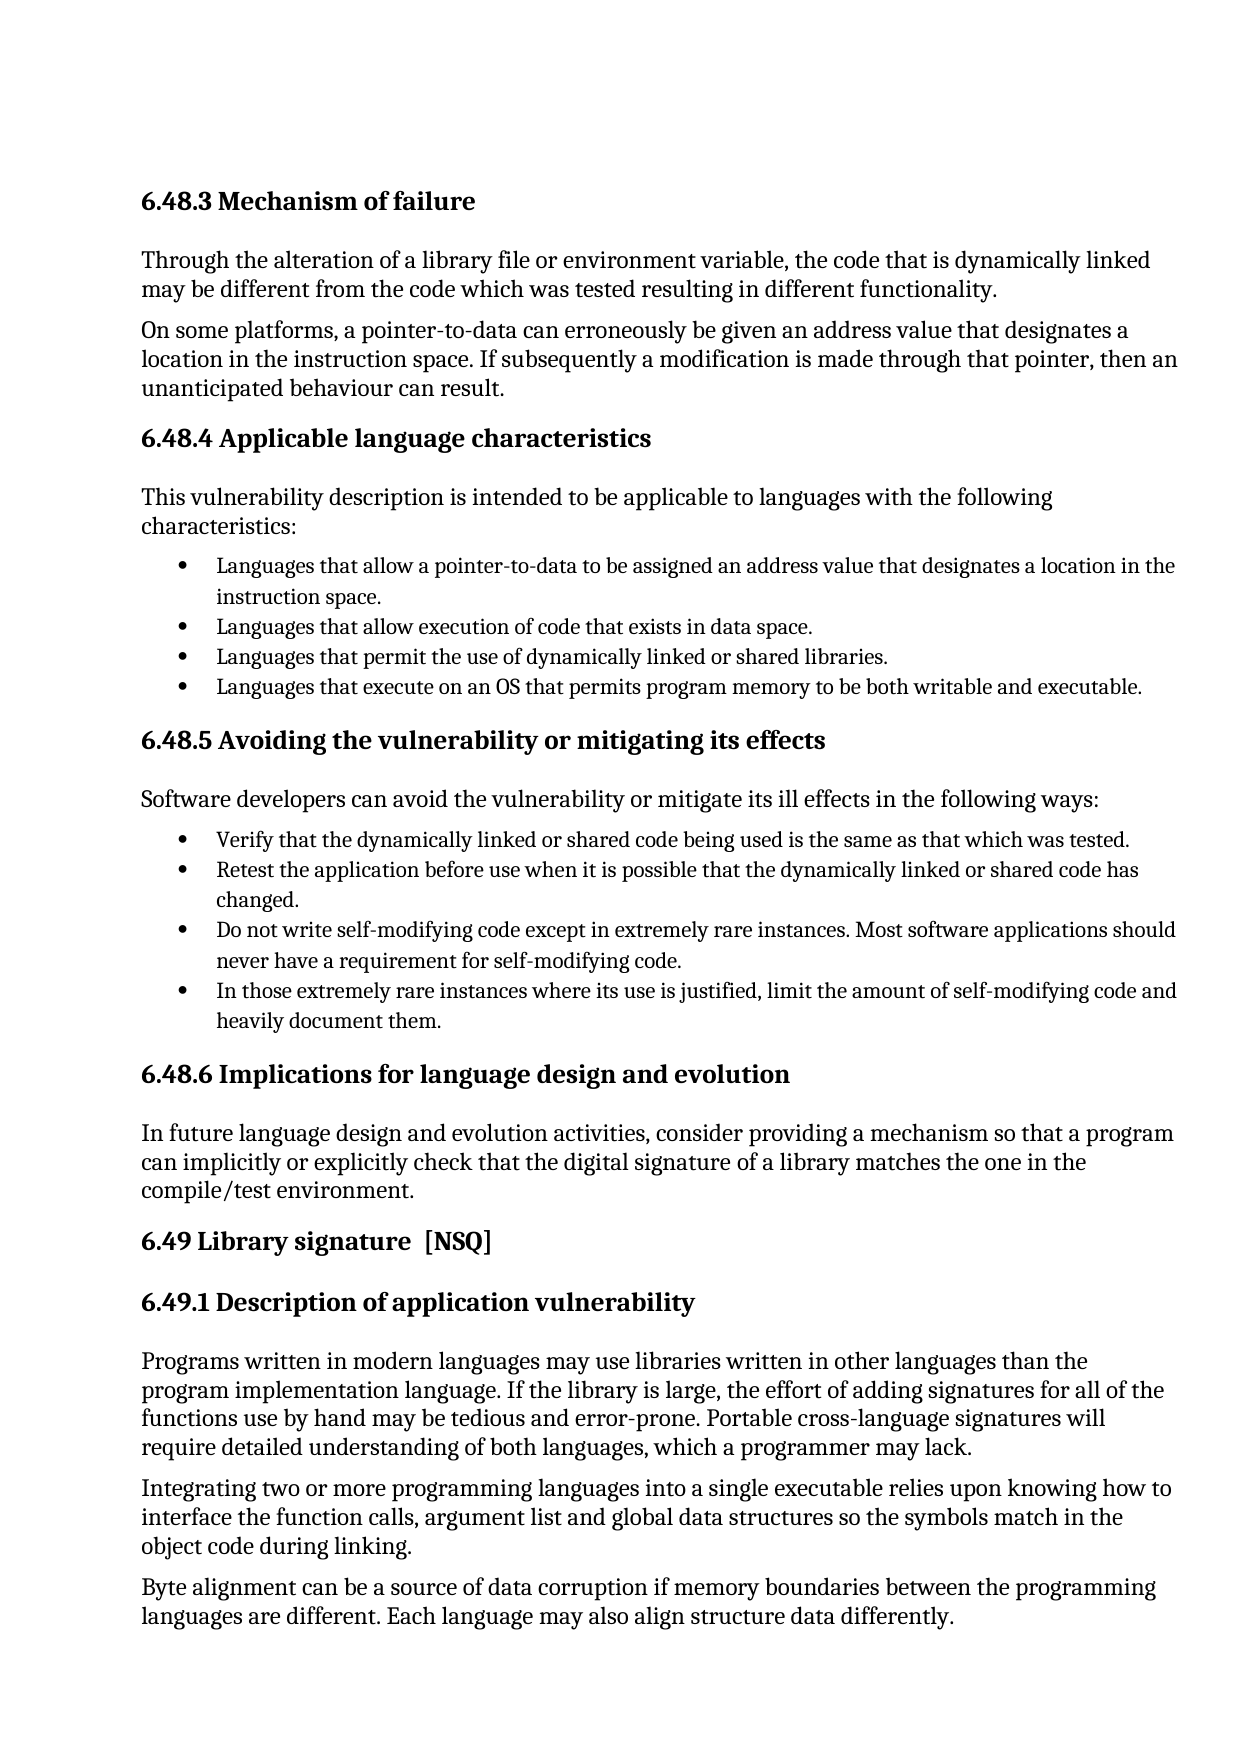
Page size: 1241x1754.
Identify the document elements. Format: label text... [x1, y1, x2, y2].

list Languages that permit the use of dynamically linked or shared libraries. [178, 644, 1182, 670]
text On some platforms, a pointer-to-data can erroneously be given an address value that designates a location in the instruction space. If subsequently a modification is made through that pointer, then an unanticipated behaviour can result. [141, 316, 1182, 402]
subtitle 6.49.1 Description of application vulnerability [141, 1287, 1182, 1318]
text Byte alignment can be a source of data corruption if memory boundaries between the programming languages are different. Each language may also align structure data differently. [141, 1573, 1182, 1631]
text Integrating two or more programming languages into a single executable relies upon knowing how to interface the function calls, argument list and global data structures so the symbols match in the object code during linking. [141, 1474, 1182, 1561]
subtitle 6.48.4 Applicable language characteristics [141, 423, 1182, 454]
list Verify that the dynamically linked or shared code being used is the same as that which was tested. [178, 827, 1182, 853]
list Retest the application before use when it is possible that the dynamically linked or shared code has changed. [178, 857, 1182, 913]
list In those extremely rare instances where its use is justified, limit the amount of self-modifying code and heavily document them. [178, 978, 1182, 1034]
subtitle 6.48.5 Avoiding the vulnerability or mitigating its effects [141, 725, 1182, 756]
text Programs written in modern languages may use libraries written in other languages than the program implementation language. If the library is large, the effort of adding signatures for all of the functions use by hand may be tedious and error-prone. Portable cross-language signatures will require detailed understanding of both languages, which a programmer may lack. [141, 1347, 1182, 1462]
text Through the alteration of a library file or environment variable, the code that is dynamically linked may be different from the code which was tested resulting in different functionality. [141, 246, 1182, 304]
list Languages that allow a pointer-to-data to be assigned an address value that designates a location in the instruction space. [178, 553, 1182, 610]
subtitle 6.48.6 Implications for language design and evolution [141, 1059, 1182, 1090]
subtitle 6.49 Library signature [NSQ] [141, 1226, 1182, 1257]
subtitle 6.48.3 Mechanism of failure [141, 186, 1182, 217]
text In future language design and evolution activities, consider providing a mechanism so that a program can implicitly or explicitly check that the digital signature of a library matches the one in the compile/test environment. [141, 1119, 1182, 1205]
list Do not write self-modifying code except in extremely rare instances. Most software applications should never have a requirement for self-modifying code. [178, 917, 1182, 974]
text Software developers can avoid the vulnerability or mitigate its ill effects in the following ways: [141, 785, 1182, 814]
text This vulnerability description is intended to be applicable to languages with the following characteristics: [141, 483, 1182, 541]
list Languages that execute on an OS that permits program memory to be both writable and executable. [178, 674, 1182, 701]
list Languages that allow execution of code that exists in data space. [178, 614, 1182, 640]
